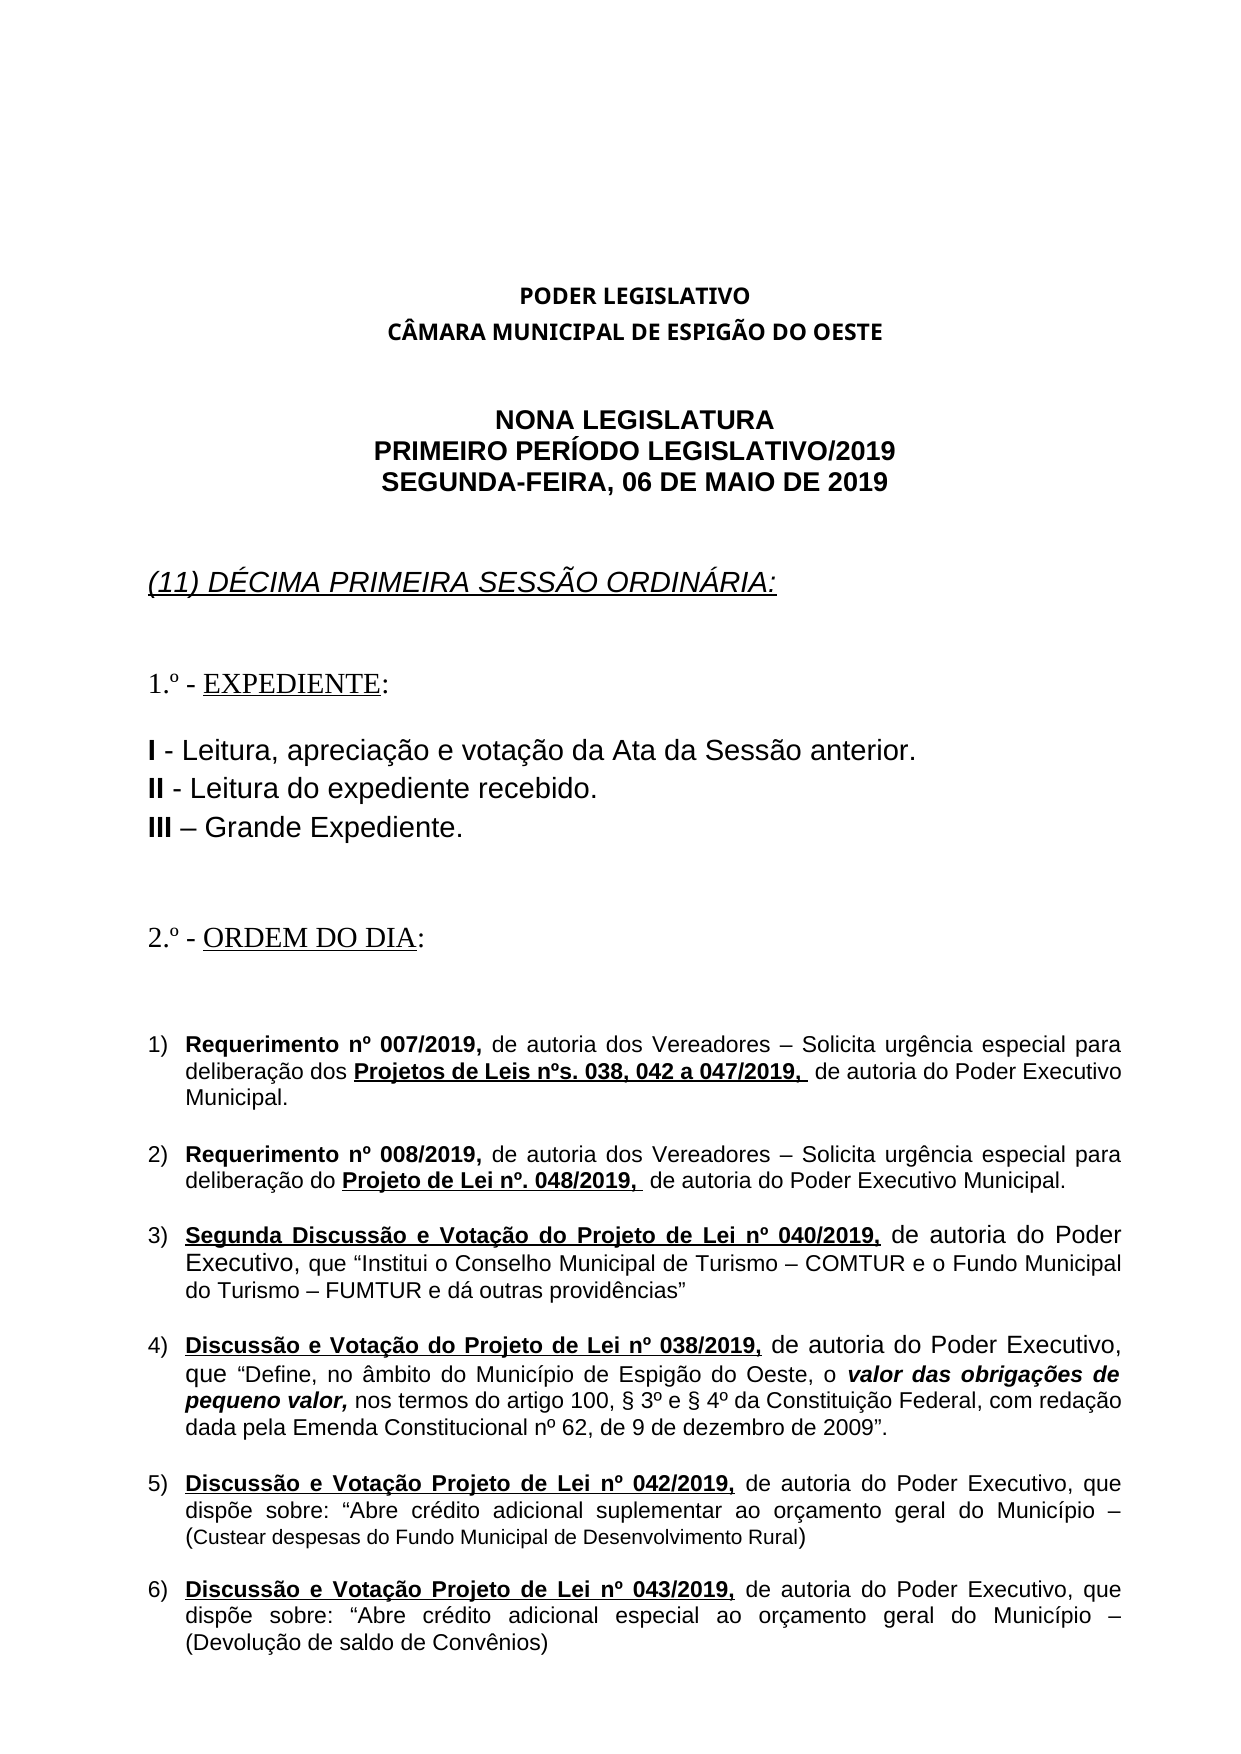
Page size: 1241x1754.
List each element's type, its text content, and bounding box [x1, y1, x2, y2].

text 2.º - ORDEM DO DIA: [148, 921, 1122, 954]
list Discussão e Votação Projeto de Lei nº 043/2019, de autoria do Poder Executivo, que dispõe sobre: “Abre crédito adicional especial ao orçamento geral do Município – (Devolução de saldo de Convênios) [148, 1576, 1122, 1655]
list Requerimento nº 007/2019, de autoria dos Vereadores – Solicita urgência especial para deliberação dos Projetos de Leis nºs. 038, 042 a 047/2019, de autoria do Poder Executivo Municipal. [148, 1031, 1122, 1110]
list Segunda Discussão e Votação do Projeto de Lei nº 040/2019, de autoria do Poder Executivo, que “Institui o Conselho Municipal de Turismo – COMTUR e o Fundo Municipal do Turismo – FUMTUR e dá outras providências” [148, 1220, 1122, 1303]
text II - Leitura do expediente recebido. [148, 771, 1122, 805]
text PODER LEGISLATIVO [148, 280, 1122, 311]
text III – Grande Expediente. [148, 810, 1122, 843]
list Requerimento nº 008/2019, de autoria dos Vereadores – Solicita urgência especial para deliberação do Projeto de Lei nº. 048/2019, de autoria do Poder Executivo Municipal. [148, 1141, 1122, 1193]
text 1.º - EXPEDIENTE: [148, 666, 1122, 699]
list Discussão e Votação Projeto de Lei nº 042/2019, de autoria do Poder Executivo, que dispõe sobre: “Abre crédito adicional suplementar ao orçamento geral do Município – (Custear despesas do Fundo Municipal de Desenvolvimento Rural) [148, 1470, 1122, 1549]
text I - Leitura, apreciação e votação da Ata da Sessão anterior. [148, 733, 1122, 766]
list Discussão e Votação do Projeto de Lei nº 038/2019, de autoria do Poder Executivo, que “Define, no âmbito do Município de Espigão do Oeste, o valor das obrigações de pequeno valor, nos termos do artigo 100, § 3º e § 4º da Constituição Federal, com redação dada pela Emenda Constitucional nº 62, de 9 de dezembro de 2009”. [148, 1330, 1122, 1440]
text PRIMEIRO PERÍODO LEGISLATIVO/2019 [148, 435, 1122, 466]
text SEGUNDA-FEIRA, 06 DE MAIO DE 2019 [148, 466, 1122, 498]
text (11) DÉCIMA PRIMEIRA SESSÃO ORDINÁRIA: [148, 565, 1122, 599]
text CÂMARA MUNICIPAL DE ESPIGÃO DO OESTE [148, 316, 1122, 347]
text NONA LEGISLATURA [148, 404, 1122, 435]
